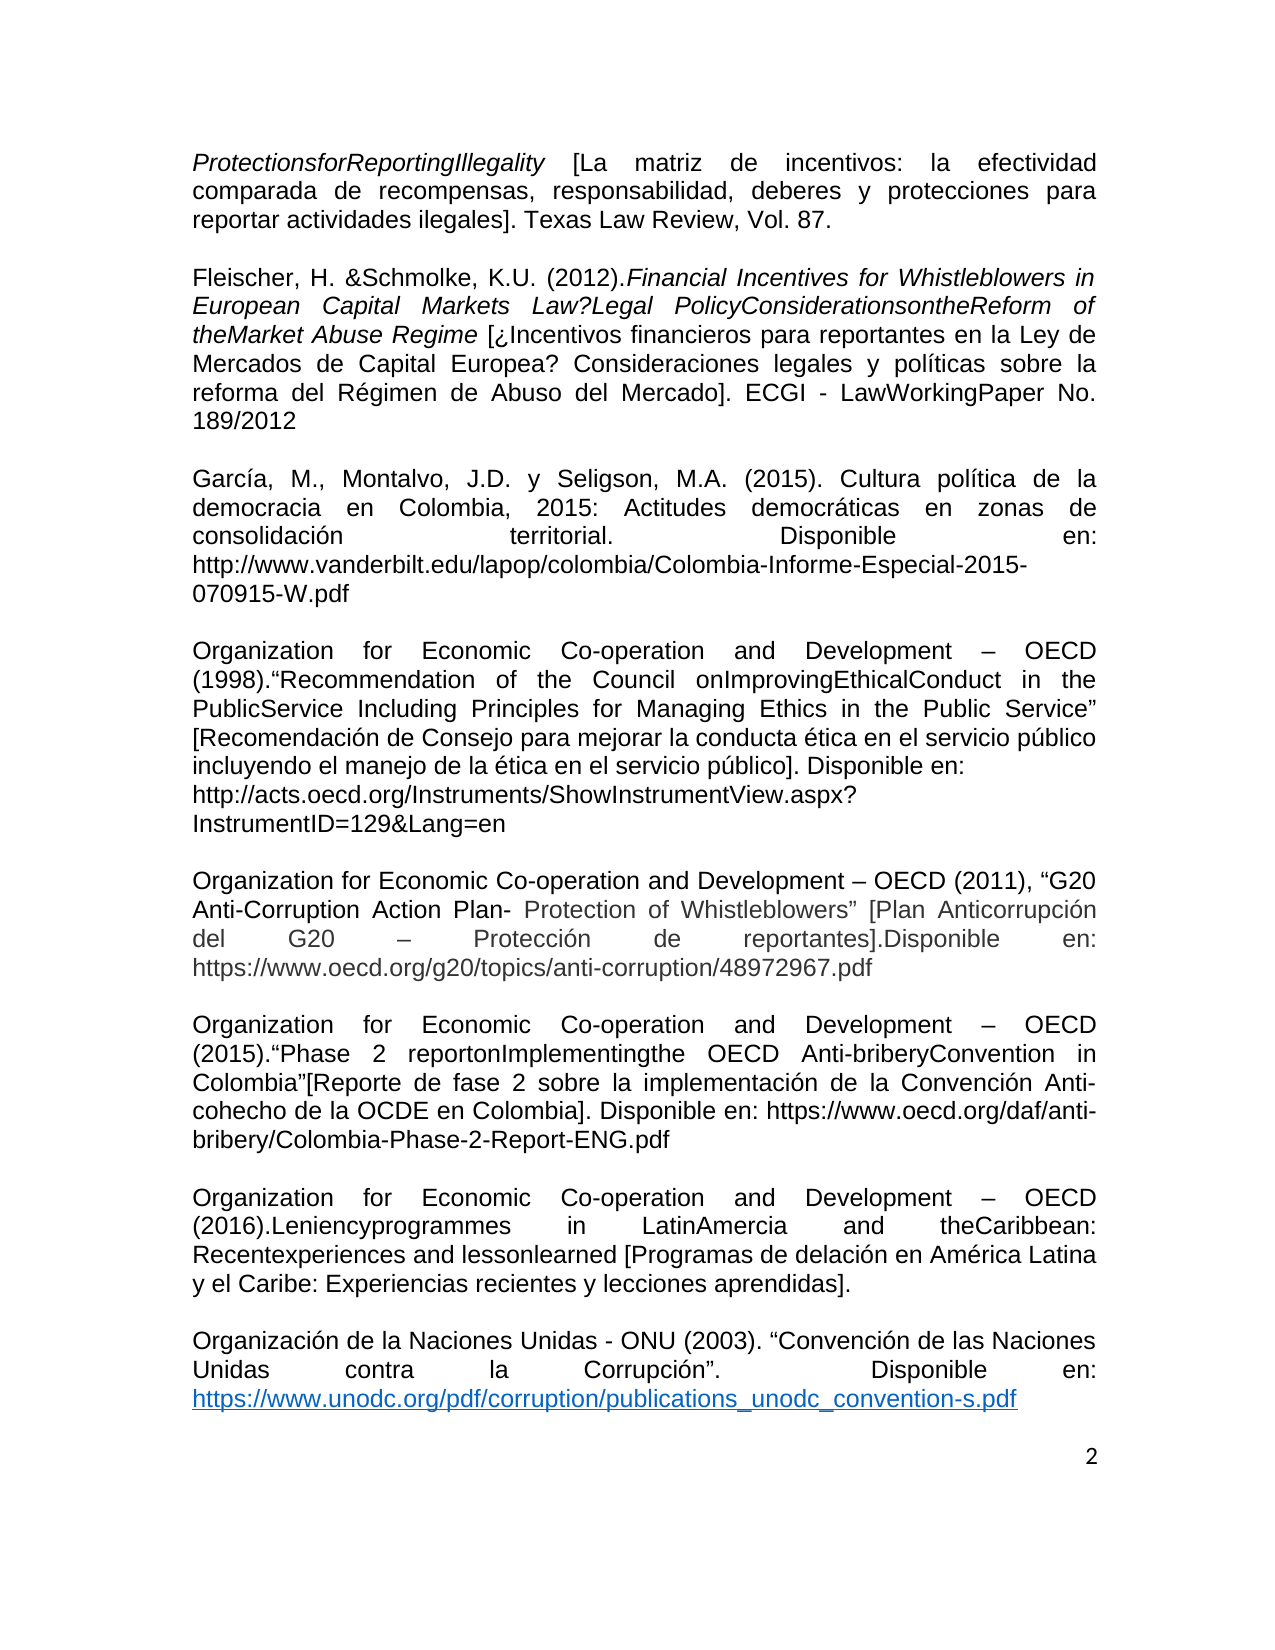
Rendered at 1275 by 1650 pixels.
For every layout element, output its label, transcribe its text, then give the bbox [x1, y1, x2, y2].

text Fleischer, H. &Schmolke, K.U. (2012).Financial Incentives for Whistleblowers in European Capital Markets Law?Legal PolicyConsiderationsontheReform of theMarket Abuse Regime [¿Incentivos financieros para reportantes en la Ley de Mercados de Capital Europea? Consideraciones legales y políticas sobre la reforma del Régimen de Abuso del Mercado]. ECGI - LawWorkingPaper No. 189/2012 [192, 263, 1098, 435]
text Organization for Economic Co-operation and Development – OECD (2016).Leniencyprogrammes in LatinAmercia and theCaribbean: Recentexperiences and lessonlearned [Programas de delación en América Latina y el Caribe: Experiencias recientes y lecciones aprendidas]. [192, 1183, 1098, 1298]
text Organization for Economic Co-operation and Development – OECD (2011), “G20 Anti-Corruption Action Plan- Protection of Whistleblowers” [Plan Anticorrupción del G20 – Protección de reportantes].Disponible en: https://www.oecd.org/g20/topics/anti-corruption/48972967.pdf [192, 866, 1098, 981]
text Organización de la Naciones Unidas - ONU (2003). “Convención de las Naciones Unidas contra la Corrupción”. Disponible en: https://www.unodc.org/pdf/corruption/publications_unodc_convention-s.pdf [192, 1326, 1098, 1413]
text García, M., Montalvo, J.D. y Seligson, M.A. (2015). Cultura política de la democracia en Colombia, 2015: Actitudes democráticas en zonas de consolidación territorial. Disponible en: http://www.vanderbilt.edu/lapop/colombia/Colombia-Informe-Especial-2015-070915-W.pdf [192, 464, 1098, 608]
text Organization for Economic Co-operation and Development – OECD (2015).“Phase 2 reportonImplementingthe OECD Anti-briberyConvention in Colombia”[Reporte de fase 2 sobre la implementación de la Convención Anti-cohecho de la OCDE en Colombia]. Disponible en: https://www.oecd.org/daf/anti-bribery/Colombia-Phase-2-Report-ENG.pdf [192, 1010, 1098, 1154]
text http://acts.oecd.org/Instruments/ShowInstrumentView.aspx?InstrumentID=129&Lang=en [192, 780, 1098, 838]
text Organization for Economic Co-operation and Development – OECD (1998).“Recommendation of the Council onImprovingEthicalConduct in the PublicService Including Principles for Managing Ethics in the Public Service” [Recomendación de Consejo para mejorar la conducta ética en el servicio público incluyendo el manejo de la ética en el servicio público]. Disponible en: [192, 636, 1098, 780]
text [192, 148, 1098, 234]
